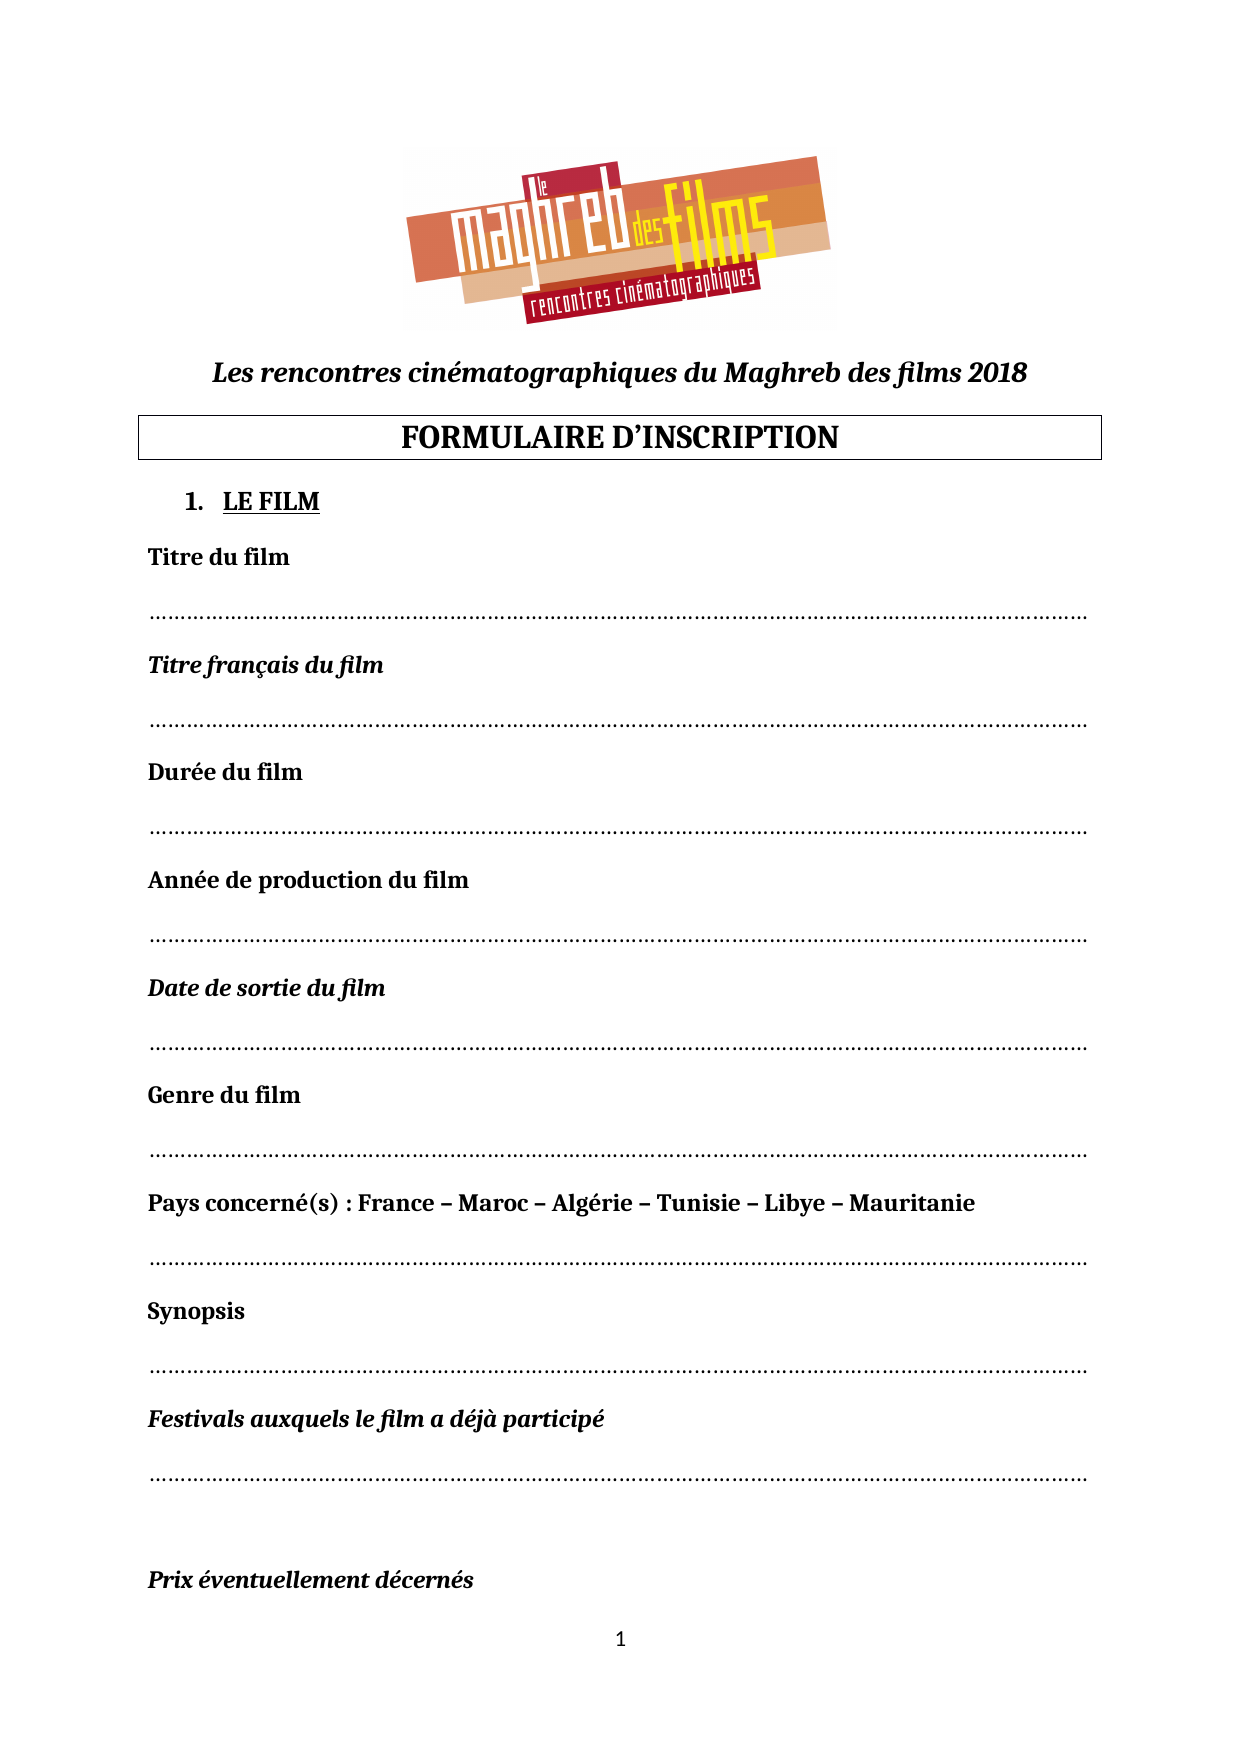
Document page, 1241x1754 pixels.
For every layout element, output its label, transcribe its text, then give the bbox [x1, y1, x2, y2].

text …………………………………………………………………………………………………………………………………… [148, 1028, 1093, 1056]
text Prix éventuellement décernés [148, 1566, 1093, 1595]
text …………………………………………………………………………………………………………………………………… [148, 597, 1093, 626]
text Durée du film [148, 758, 1093, 787]
text …………………………………………………………………………………………………………………………………… [148, 1135, 1093, 1164]
text …………………………………………………………………………………………………………………………………… [148, 812, 1093, 841]
text FORMULAIRE D’INSCRIPTION [139, 416, 1101, 459]
text Genre du film [148, 1081, 1093, 1110]
text Titre français du film [148, 651, 1093, 679]
text Année de production du film [148, 866, 1093, 895]
text …………………………………………………………………………………………………………………………………… [148, 1243, 1093, 1272]
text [148, 1458, 1093, 1487]
text …………………………………………………………………………………………………………………………………… [148, 920, 1093, 949]
text Date de sortie du film [148, 974, 1093, 1002]
text Titre du film [148, 543, 1093, 572]
text Les rencontres cinématographiques du Maghreb des films 2018 [148, 356, 1093, 389]
text Pays concerné(s) : France – Maroc – Algérie – Tunisie – Libye – Mauritanie [148, 1189, 1093, 1218]
text Festivals auxquels le film a déjà participé [148, 1404, 1093, 1433]
list LE FILM [185, 486, 1093, 517]
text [148, 1351, 1093, 1379]
text …………………………………………………………………………………………………………………………………… [148, 704, 1093, 733]
picture [402, 147, 838, 331]
text Synopsis [148, 1297, 1093, 1326]
